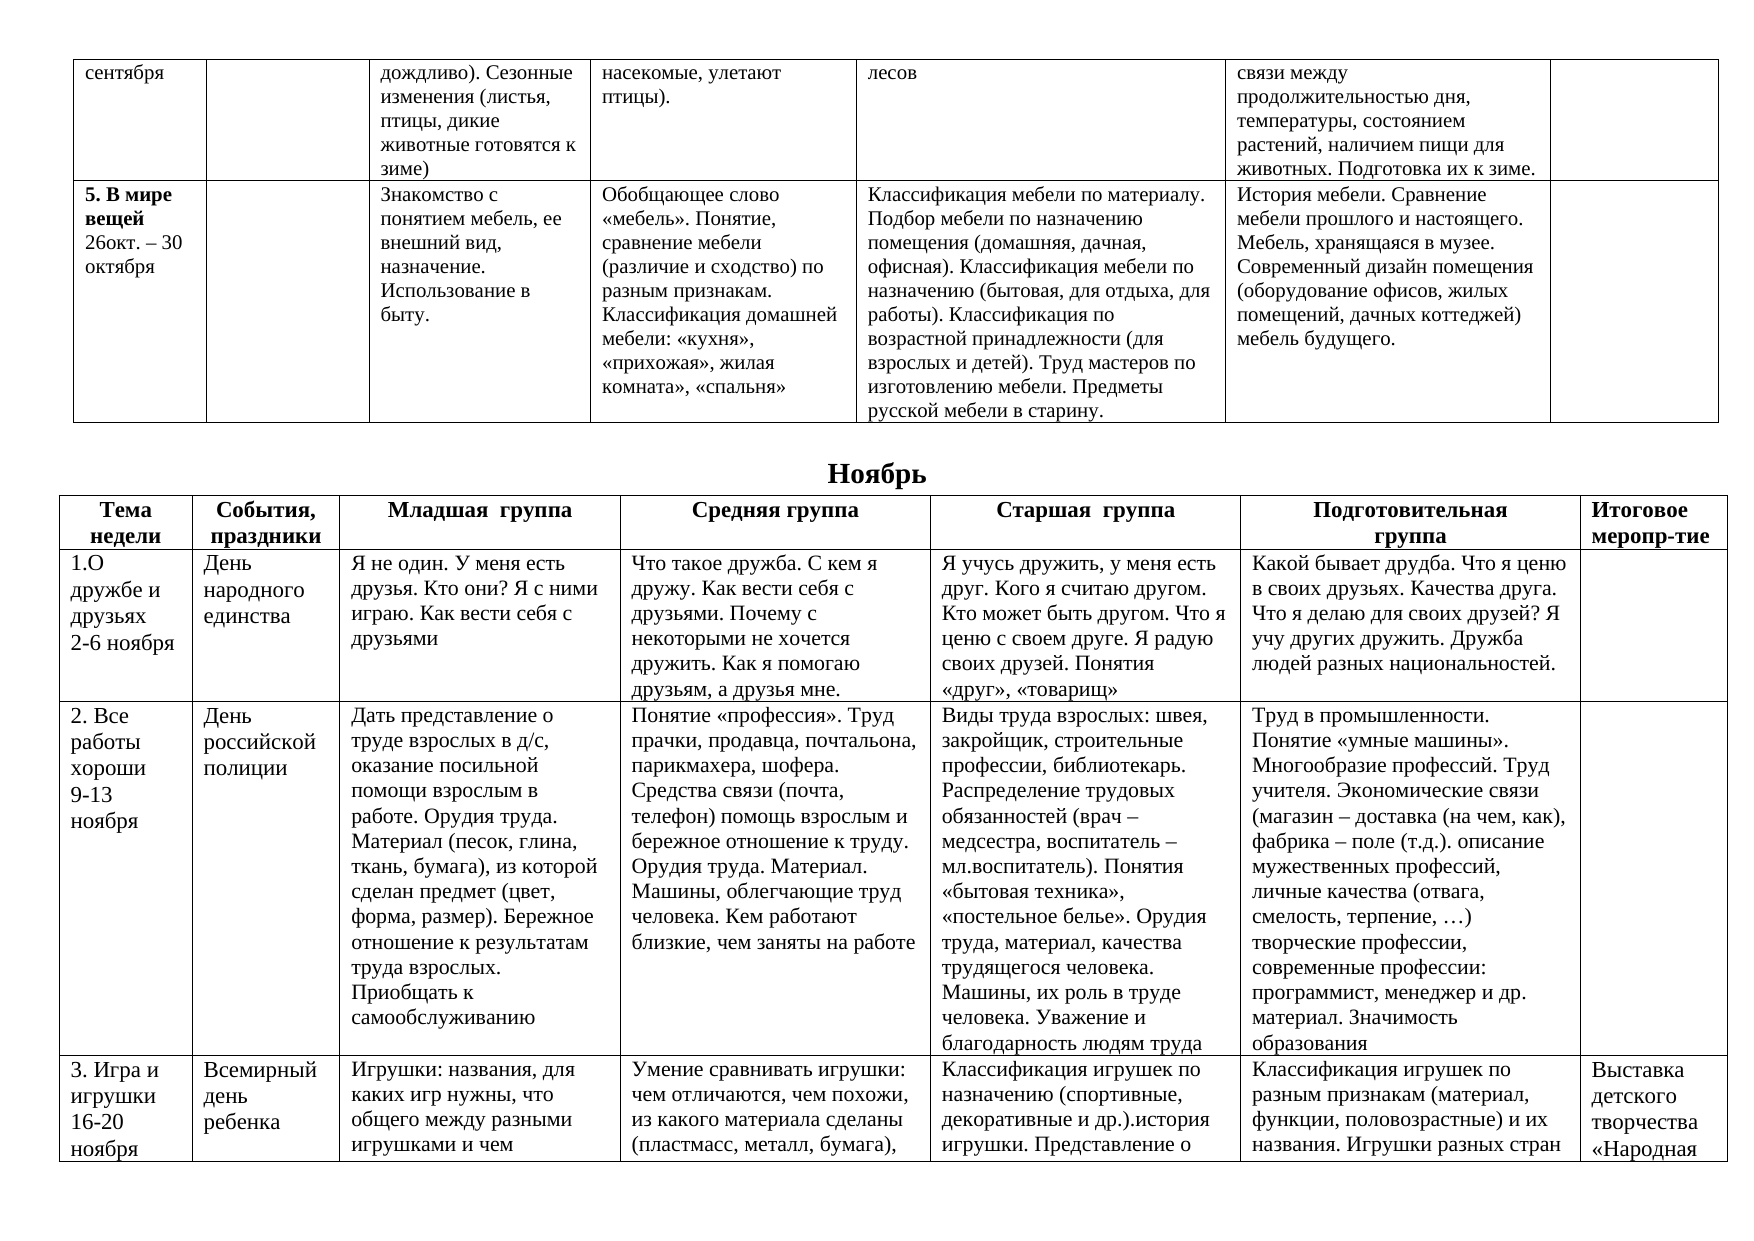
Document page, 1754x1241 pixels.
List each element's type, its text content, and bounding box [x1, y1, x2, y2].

table_cell Труд в промышленности. Понятие «умные машины». Многообразие профессий. Труд учителя. Экономические связи (магазин – доставка (на чем, как), фабрика – поле (т.д.). описание мужественных профессий, личные качества (отвага, смелость, терпение, …) творческие профессии, современные профессии: программист, менеджер и др. материал. Значимость образования [1241, 702, 1580, 1055]
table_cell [857, 60, 1225, 180]
table_cell Обобщающее слово «мебель». Понятие, сравнение мебели (различие и сходство) по разным признакам. Классификация домашней мебели: «кухня», «прихожая», жилая комната», «спальня» [591, 181, 856, 422]
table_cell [60, 1056, 192, 1161]
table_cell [1241, 1056, 1580, 1161]
table_cell [1581, 550, 1727, 701]
table_cell Что такое дружба. С кем я дружу. Как вести себя с друзьями. Почему с некоторыми не хочется дружить. Как я помогаю друзьям, а друзья мне. [621, 550, 930, 701]
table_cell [1226, 60, 1550, 180]
table_header События, праздники [193, 496, 339, 548]
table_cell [1551, 60, 1718, 180]
table_cell 5. В мире вещей 26окт. – 30 октября [74, 181, 206, 422]
table_cell [207, 60, 369, 180]
table_cell Понятие «профессия». Труд прачки, продавца, почтальона, парикмахера, шофера. Средства связи (почта, телефон) помощь взрослым и бережное отношение к труду. Орудия труда. Материал. Машины, облегчающие труд человека. Кем работают близкие, чем заняты на работе [621, 702, 930, 1055]
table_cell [621, 1056, 930, 1161]
table_header Средняя группа [621, 496, 930, 548]
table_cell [1581, 1056, 1727, 1161]
table_cell [1581, 702, 1727, 1055]
table_cell [207, 181, 369, 422]
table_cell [591, 60, 856, 180]
table_cell Виды труда взрослых: швея, закройщик, строительные профессии, библиотекарь. Распределение трудовых обязанностей (врач – медсестра, воспитатель – мл.воспитатель). Понятия «бытовая техника», «постельное белье». Орудия труда, материал, качества трудящегося человека. Машины, их роль в труде человека. Уважение и благодарность людям труда [931, 702, 1240, 1055]
table_cell Знакомство с понятием мебель, ее внешний вид, назначение. Использование в быту. [370, 181, 590, 422]
table_cell 2. Все работы хороши 9-13 ноября [60, 702, 192, 1055]
table_cell 1.О дружбе и друзьях 2-6 ноября [60, 550, 192, 701]
text Ноябрь [118, 456, 1636, 490]
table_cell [193, 1056, 339, 1161]
table_cell Какой бывает друдба. Что я ценю в своих друзьях. Качества друга. Что я делаю для своих друзей? Я учу других дружить. Дружба людей разных национальностей. [1241, 550, 1580, 701]
table_cell Я учусь дружить, у меня есть друг. Кого я считаю другом. Кто может быть другом. Что я ценю с своем друге. Я радую своих друзей. Понятия «друг», «товарищ» [931, 550, 1240, 701]
table_header Старшая группа [931, 496, 1240, 548]
table_cell [1551, 181, 1718, 422]
table_cell Дать представление о труде взрослых в д/с, оказание посильной помощи взрослым в работе. Орудия труда. Материал (песок, глина, ткань, бумага), из которой сделан предмет (цвет, форма, размер). Бережное отношение к результатам труда взрослых. Приобщать к самообслуживанию [340, 702, 620, 1055]
table_header Подготовительная группа [1241, 496, 1580, 548]
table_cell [340, 1056, 620, 1161]
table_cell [74, 60, 206, 180]
table_header Младшая группа [340, 496, 620, 548]
table_cell День российской полиции [193, 702, 339, 1055]
table_header Тема недели [60, 496, 192, 548]
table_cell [931, 1056, 1240, 1161]
table_cell История мебели. Сравнение мебели прошлого и настоящего. Мебель, хранящаяся в музее. Современный дизайн помещения (оборудование офисов, жилых помещений, дачных коттеджей) мебель будущего. [1226, 181, 1550, 422]
table_cell День народного единства [193, 550, 339, 701]
table_cell Я не один. У меня есть друзья. Кто они? Я с ними играю. Как вести себя с друзьями [340, 550, 620, 701]
table_header Итоговое меропр-тие [1581, 496, 1727, 548]
table_cell Классификация мебели по материалу. Подбор мебели по назначению помещения (домашняя, дачная, офисная). Классификация мебели по назначению (бытовая, для отдыха, для работы). Классификация по возрастной принадлежности (для взрослых и детей). Труд мастеров по изготовлению мебели. Предметы русской мебели в старину. [857, 181, 1225, 422]
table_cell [370, 60, 590, 180]
